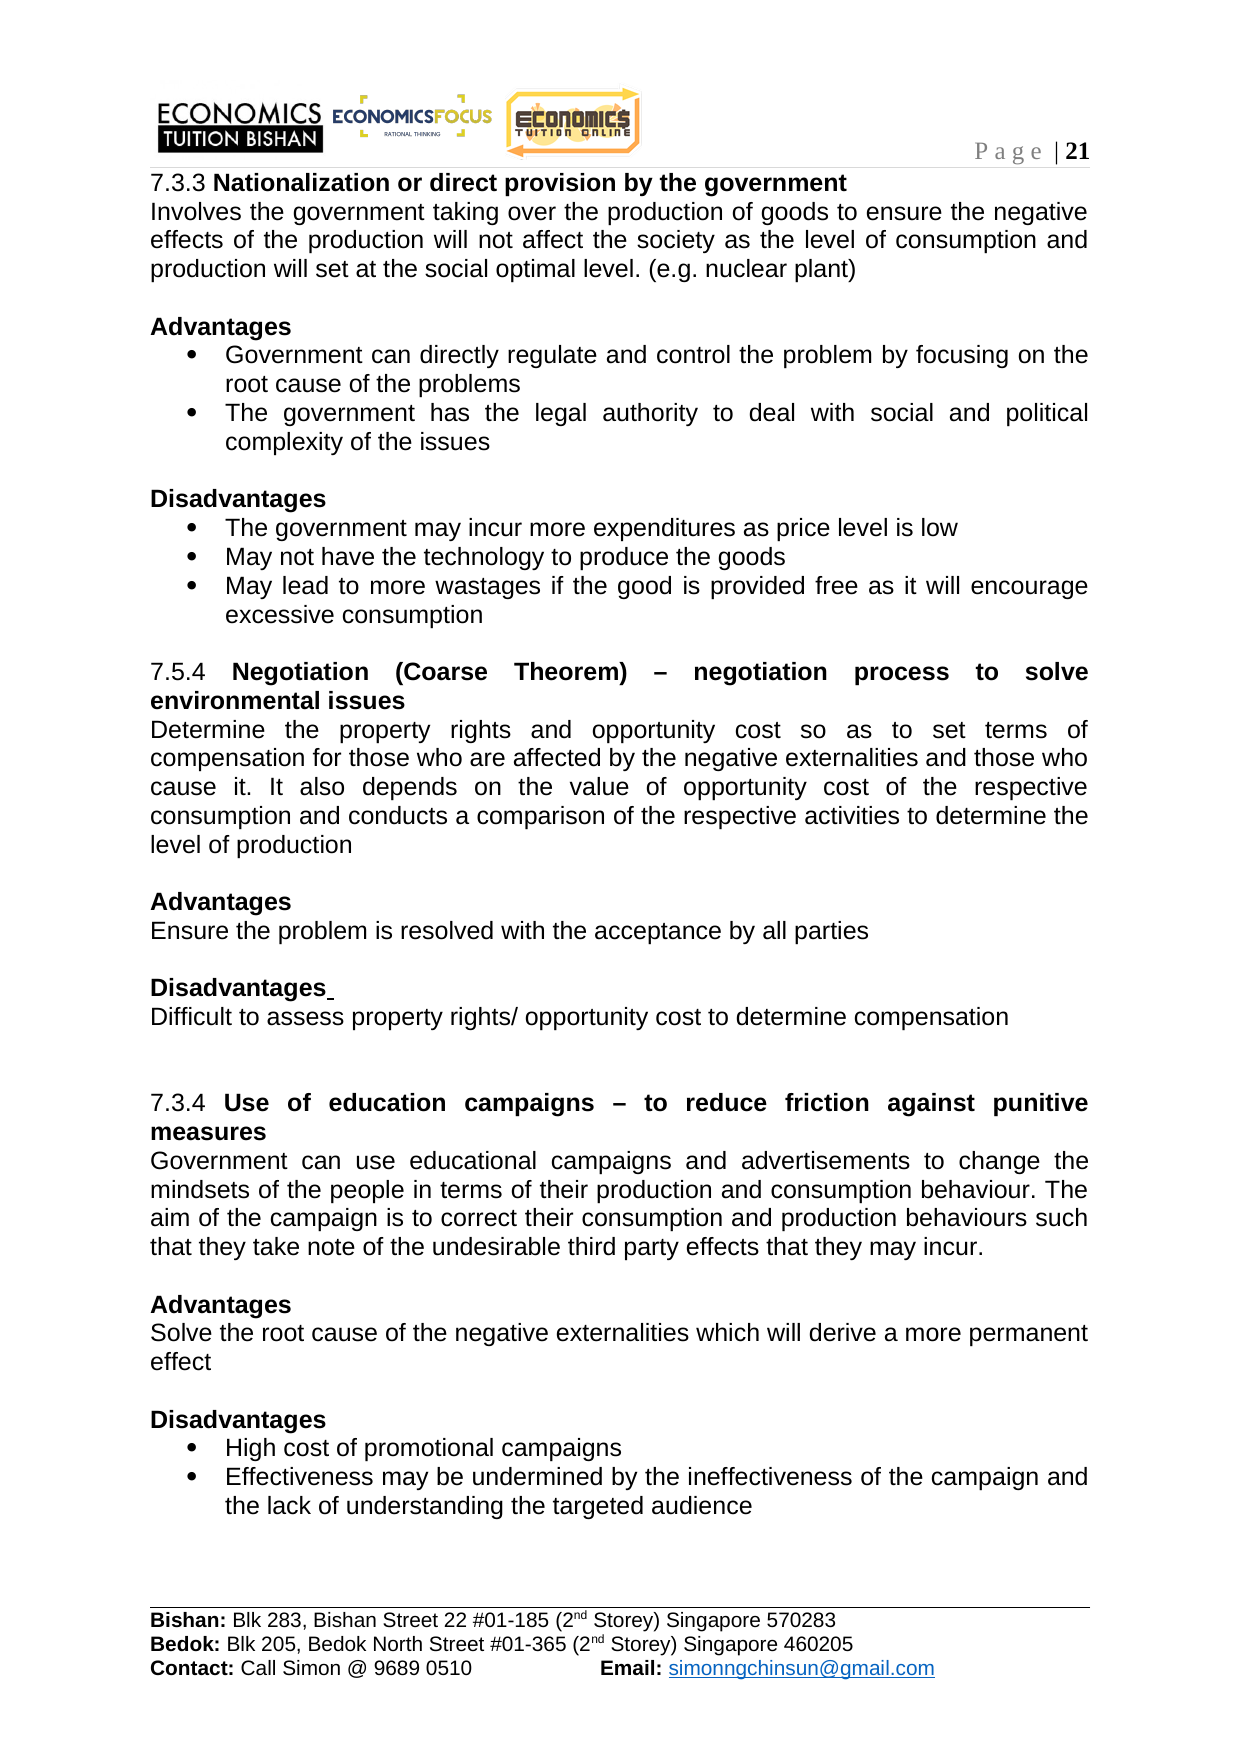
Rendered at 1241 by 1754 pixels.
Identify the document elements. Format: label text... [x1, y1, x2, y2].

picture [150, 73, 499, 160]
subtitle Ensure the problem is resolved with the acceptance by all parties [150, 916, 1090, 944]
subtitle Determine the property rights and opportunity cost so as to set terms of compensation for those who are affected by the negative externalities and those who cause it. It also depends on the value of opportunity cost of the respective consumption and conducts a comparison of the respective activities to determine the level of production [150, 714, 1090, 858]
subtitle Solve the root cause of the negative externalities which will derive a more permanent effect [150, 1318, 1090, 1376]
text 7.3.4 Use of education campaigns – to reduce friction against punitive measures [150, 1088, 1090, 1146]
subtitle High cost of promotional campaigns [187, 1433, 1090, 1462]
subtitle Disadvantages [150, 973, 1090, 1002]
subtitle The government has the legal authority to deal with social and political complexity of the issues [187, 398, 1090, 456]
text 7.3.3 Nationalization or direct provision by the government [150, 168, 1090, 197]
subtitle Government can directly regulate and control the problem by focusing on the root cause of the problems [187, 340, 1090, 398]
subtitle Advantages [150, 312, 1090, 340]
text 7.5.4 Negotiation (Coarse Theorem) – negotiation process to solve environmental issues [150, 657, 1090, 714]
picture [505, 82, 642, 160]
subtitle Disadvantages [150, 484, 1090, 513]
subtitle Effectiveness may be undermined by the ineffectiveness of the campaign and the lack of understanding the targeted audience [187, 1462, 1090, 1520]
subtitle Advantages [150, 1289, 1090, 1318]
subtitle The government may incur more expenditures as price level is low [187, 513, 1090, 542]
subtitle Difficult to assess property rights/ opportunity cost to determine compensation [150, 1002, 1090, 1031]
subtitle Involves the government taking over the production of goods to ensure the negative effects of the production will not affect the society as the level of consumption and production will set at the social optimal level. (e.g. nuclear plant) [150, 197, 1090, 283]
subtitle Advantages [150, 887, 1090, 916]
subtitle May not have the technology to produce the goods [187, 542, 1090, 571]
subtitle Government can use educational campaigns and advertisements to change the mindsets of the people in terms of their production and consumption behaviour. The aim of the campaign is to correct their consumption and production behaviours such that they take note of the undesirable third party effects that they may incur. [150, 1146, 1090, 1261]
subtitle Disadvantages [150, 1404, 1090, 1433]
subtitle May lead to more wastages if the good is provided free as it will encourage excessive consumption [187, 571, 1090, 628]
